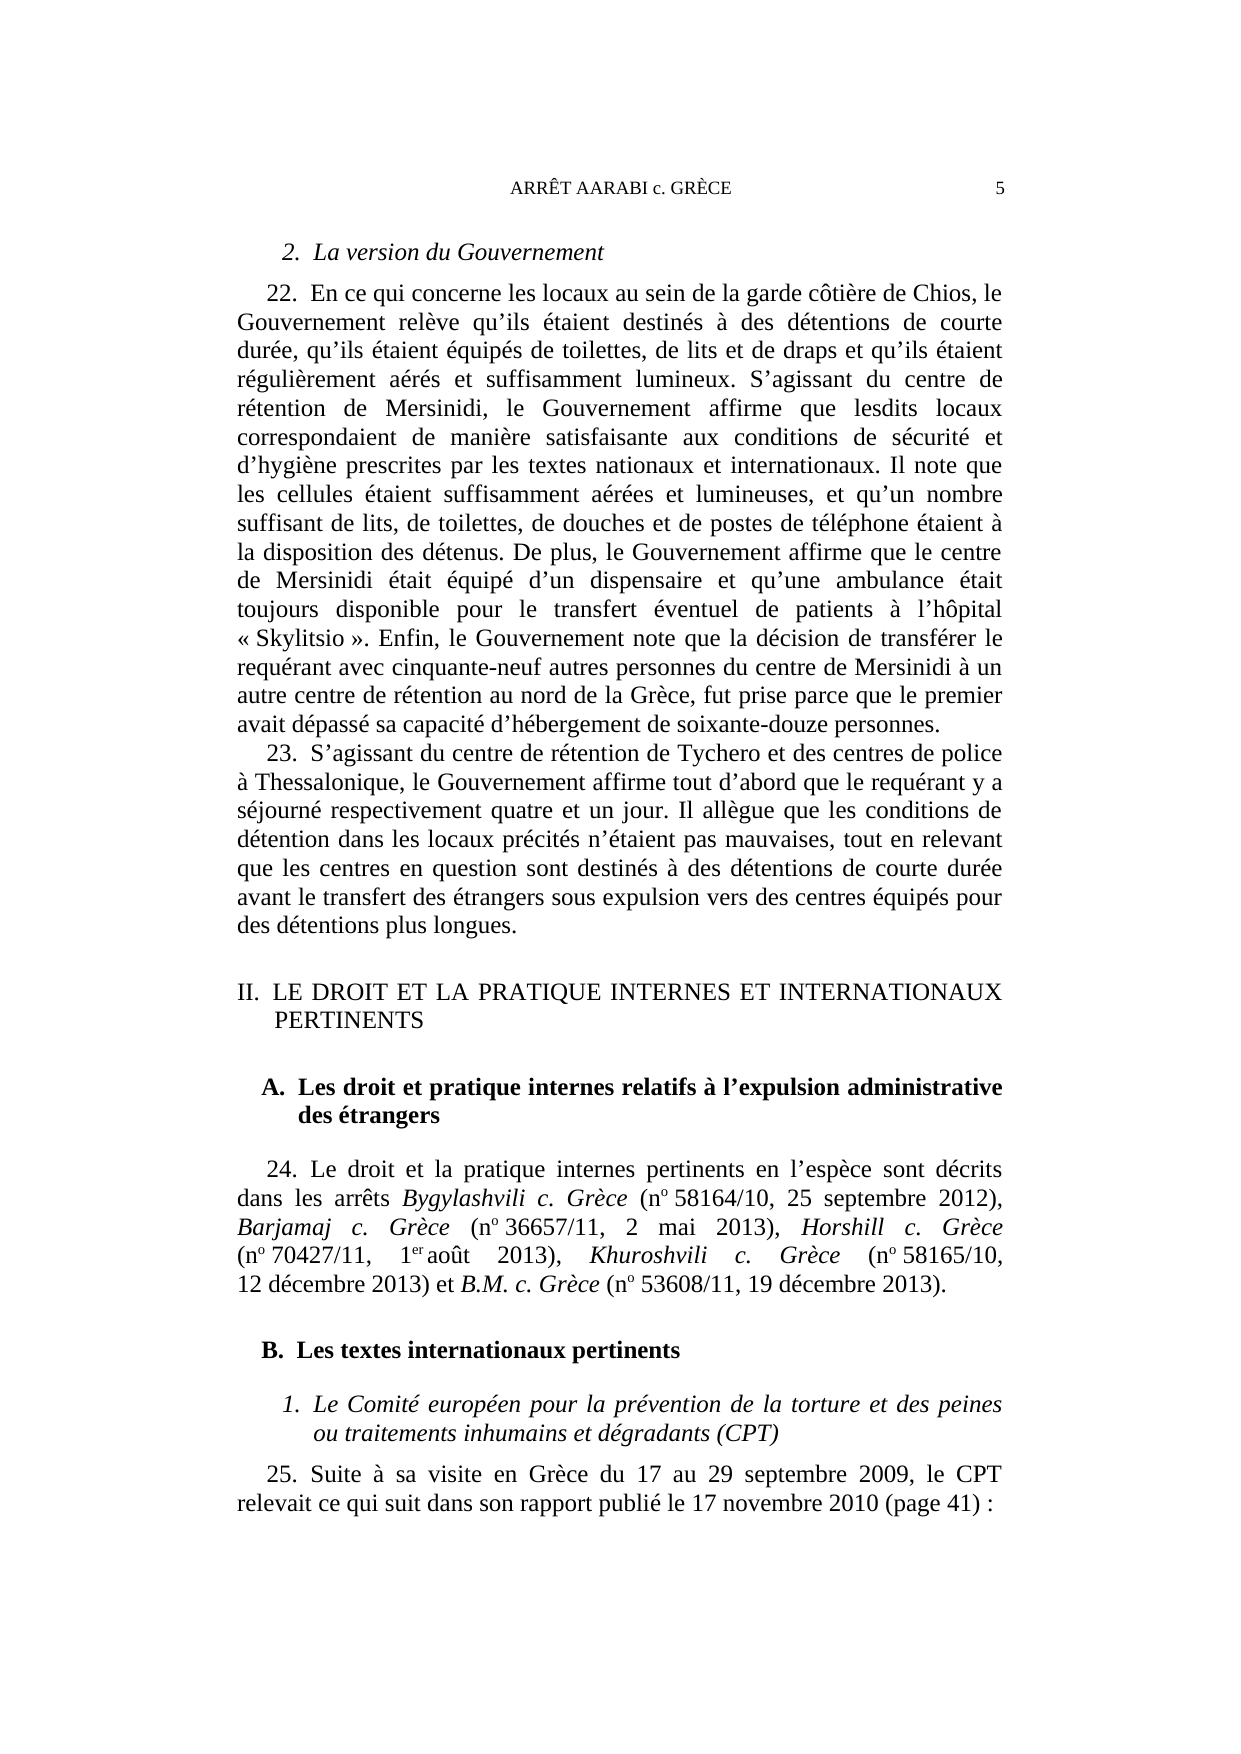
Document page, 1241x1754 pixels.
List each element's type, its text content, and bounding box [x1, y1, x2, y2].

subtitle B. Les textes internationaux pertinents [261, 1336, 1003, 1364]
text 23. S’agissant du centre de rétention de Tychero et des centres de police à Thessalonique, le Gouvernement affirme tout d’abord que le requérant y a séjourné respectivement quatre et un jour. Il allègue que les conditions de détention dans les locaux précités n’étaient pas mauvaises, tout en relevant que les centres en question sont destinés à des détentions de courte durée avant le transfert des étrangers sous expulsion vers des centres équipés pour des détentions plus longues. [237, 738, 1003, 939]
text 22. En ce qui concerne les locaux au sein de la garde côtière de Chios, le Gouvernement relève qu’ils étaient destinés à des détentions de courte durée, qu’ils étaient équipés de toilettes, de lits et de draps et qu’ils étaient régulièrement aérés et suffisamment lumineux. S’agissant du centre de rétention de Mersinidi, le Gouvernement affirme que lesdits locaux correspondaient de manière satisfaisante aux conditions de sécurité et d’hygiène prescrites par les textes nationaux et internationaux. Il note que les cellules étaient suffisamment aérées et lumineuses, et qu’un nombre suffisant de lits, de toilettes, de douches et de postes de téléphone étaient à la disposition des détenus. De plus, le Gouvernement affirme que le centre de Mersinidi était équipé d’un dispensaire et qu’une ambulance était toujours disponible pour le transfert éventuel de patients à l’hôpital « Skylitsio ». Enfin, le Gouvernement note que la décision de transférer le requérant avec cinquante-neuf autres personnes du centre de Mersinidi à un autre centre de rétention au nord de la Grèce, fut prise parce que le premier avait dépassé sa capacité d’hébergement de soixante-douze personnes. [237, 278, 1003, 738]
subtitle 2. La version du Gouvernement [282, 237, 1003, 266]
subtitle II. LE DROIT ET LA PRATIQUE INTERNES ET INTERNATIONAUX PERTINENTS [237, 977, 1003, 1034]
subtitle A. Les droit et pratique internes relatifs à l’expulsion administrative des étrangers [261, 1072, 1003, 1129]
text 25. Suite à sa visite en Grèce du 17 au 29 septembre 2009, le CPT relevait ce qui suit dans son rapport publié le 17 novembre 2010 (page 41) : [237, 1459, 1003, 1517]
text 24. Le droit et la pratique internes pertinents en l’espèce sont décrits dans les arrêts Bygylashvili c. Grèce (no 58164/10, 25 septembre 2012), Barjamaj c. Grèce (no 36657/11, 2 mai 2013), Horshill c. Grèce (no 70427/11, 1er août 2013), Khuroshvili c. Grèce (no 58165/10, 12 décembre 2013) et B.M. c. Grèce (no 53608/11, 19 décembre 2013). [237, 1154, 1003, 1298]
subtitle 1. Le Comité européen pour la prévention de la torture et des peines ou traitements inhumains et dégradants (CPT) [282, 1389, 1003, 1447]
